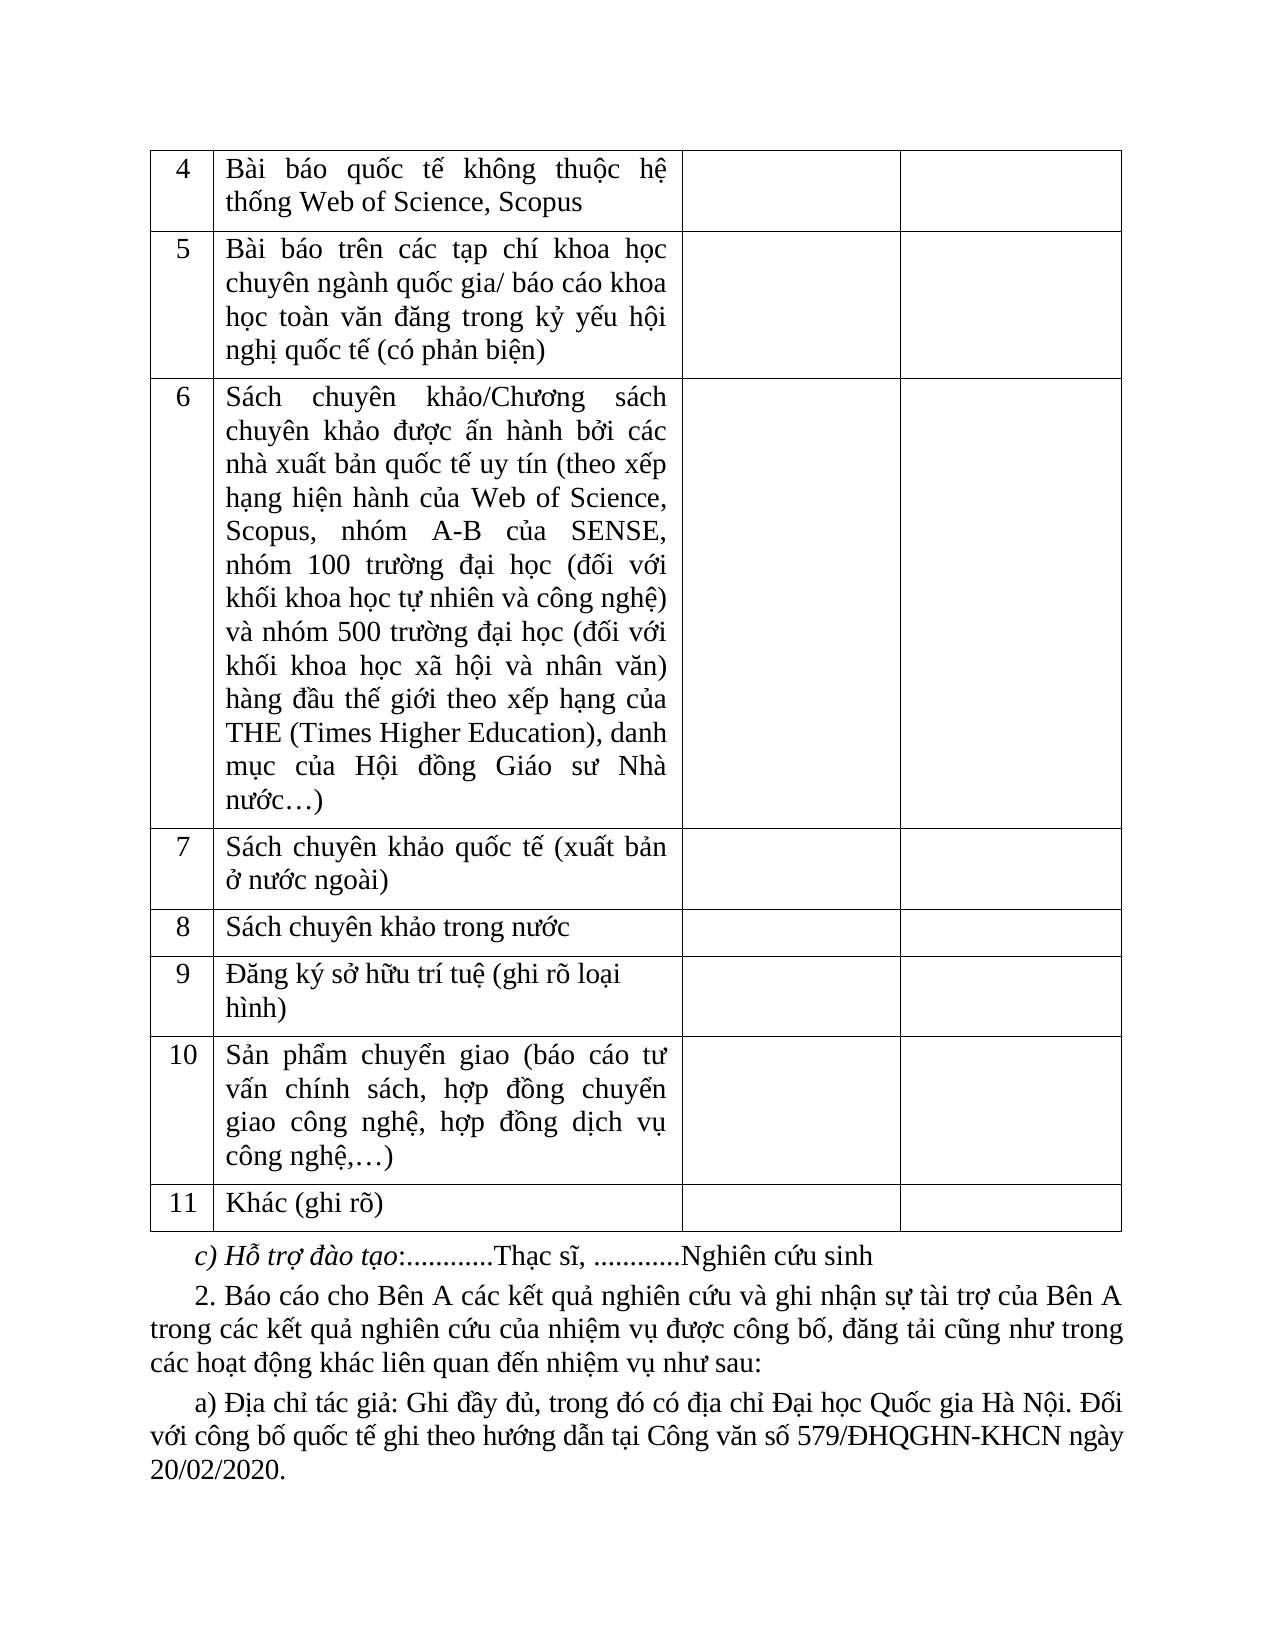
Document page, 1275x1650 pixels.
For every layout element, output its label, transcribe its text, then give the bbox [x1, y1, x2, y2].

table_cell [683, 232, 900, 378]
table_cell Sách chuyên khảo/Chương sách chuyên khảo được ấn hành bởi các nhà xuất bản quốc tế uy tín (theo xếp hạng hiện hành của Web of Science, Scopus, nhóm A-B của SENSE, nhóm 100 trường đại học (đối với khối khoa học tự nhiên và công nghệ) và nhóm 500 trường đại học (đối với khối khoa học xã hội và nhân văn) hàng đầu thế giới theo xếp hạng của THE (Times Higher Education), danh mục của Hội đồng Giáo sư Nhà nước…) [214, 379, 682, 828]
table_cell 9 [151, 957, 213, 1036]
table_cell 6 [151, 379, 213, 828]
table_cell 10 [151, 1037, 213, 1184]
table_cell [683, 957, 900, 1036]
table_cell [901, 957, 1121, 1036]
text 2. Báo cáo cho Bên A các kết quả nghiên cứu và ghi nhận sự tài trợ của Bên A trong các kết quả nghiên cứu của nhiệm vụ được công bố, đăng tải cũng như trong các hoạt động khác liên quan đến nhiệm vụ như sau: [150, 1278, 1125, 1379]
table_cell 8 [151, 910, 213, 956]
table_cell 5 [151, 232, 213, 378]
table_cell [683, 1185, 900, 1231]
table_cell [683, 151, 900, 231]
table_cell [901, 379, 1121, 828]
table_cell [683, 829, 900, 908]
table_cell [683, 910, 900, 956]
table_cell [683, 379, 900, 828]
table_cell [901, 1037, 1121, 1184]
table_cell 4 [151, 151, 213, 231]
table_cell Sách chuyên khảo quốc tế (xuất bản ở nước ngoài) [214, 829, 682, 908]
table_cell Sản phẩm chuyển giao (báo cáo tư vấn chính sách, hợp đồng chuyển giao công nghệ, hợp đồng dịch vụ công nghệ,…) [214, 1037, 682, 1184]
table_cell [683, 1037, 900, 1184]
table_cell Bài báo quốc tế không thuộc hệ thống Web of Science, Scopus [214, 151, 682, 231]
table_cell Sách chuyên khảo trong nước [214, 910, 682, 956]
table_cell [901, 232, 1121, 378]
table_cell Khác (ghi rõ) [214, 1185, 682, 1231]
table_cell [901, 1185, 1121, 1231]
table_cell [901, 910, 1121, 956]
text c) Hỗ trợ đào tạo:............Thạc sĩ, ............Nghiên cứu sinh [150, 1238, 1125, 1272]
table_cell [901, 151, 1121, 231]
table_cell Bài báo trên các tạp chí khoa học chuyên ngành quốc gia/ báo cáo khoa học toàn văn đăng trong kỷ yếu hội nghị quốc tế (có phản biện) [214, 232, 682, 378]
text a) Địa chỉ tác giả: Ghi đầy đủ, trong đó có địa chỉ Đại học Quốc gia Hà Nội. Đối với công bố quốc tế ghi theo hướng dẫn tại Công văn số 579/ĐHQGHN-KHCN ngày 20/02/2020. [150, 1385, 1125, 1486]
table_cell [901, 829, 1121, 908]
table_cell 7 [151, 829, 213, 908]
table_cell Đăng ký sở hữu trí tuệ (ghi rõ loại hình) [214, 957, 682, 1036]
table_cell 11 [151, 1185, 213, 1231]
